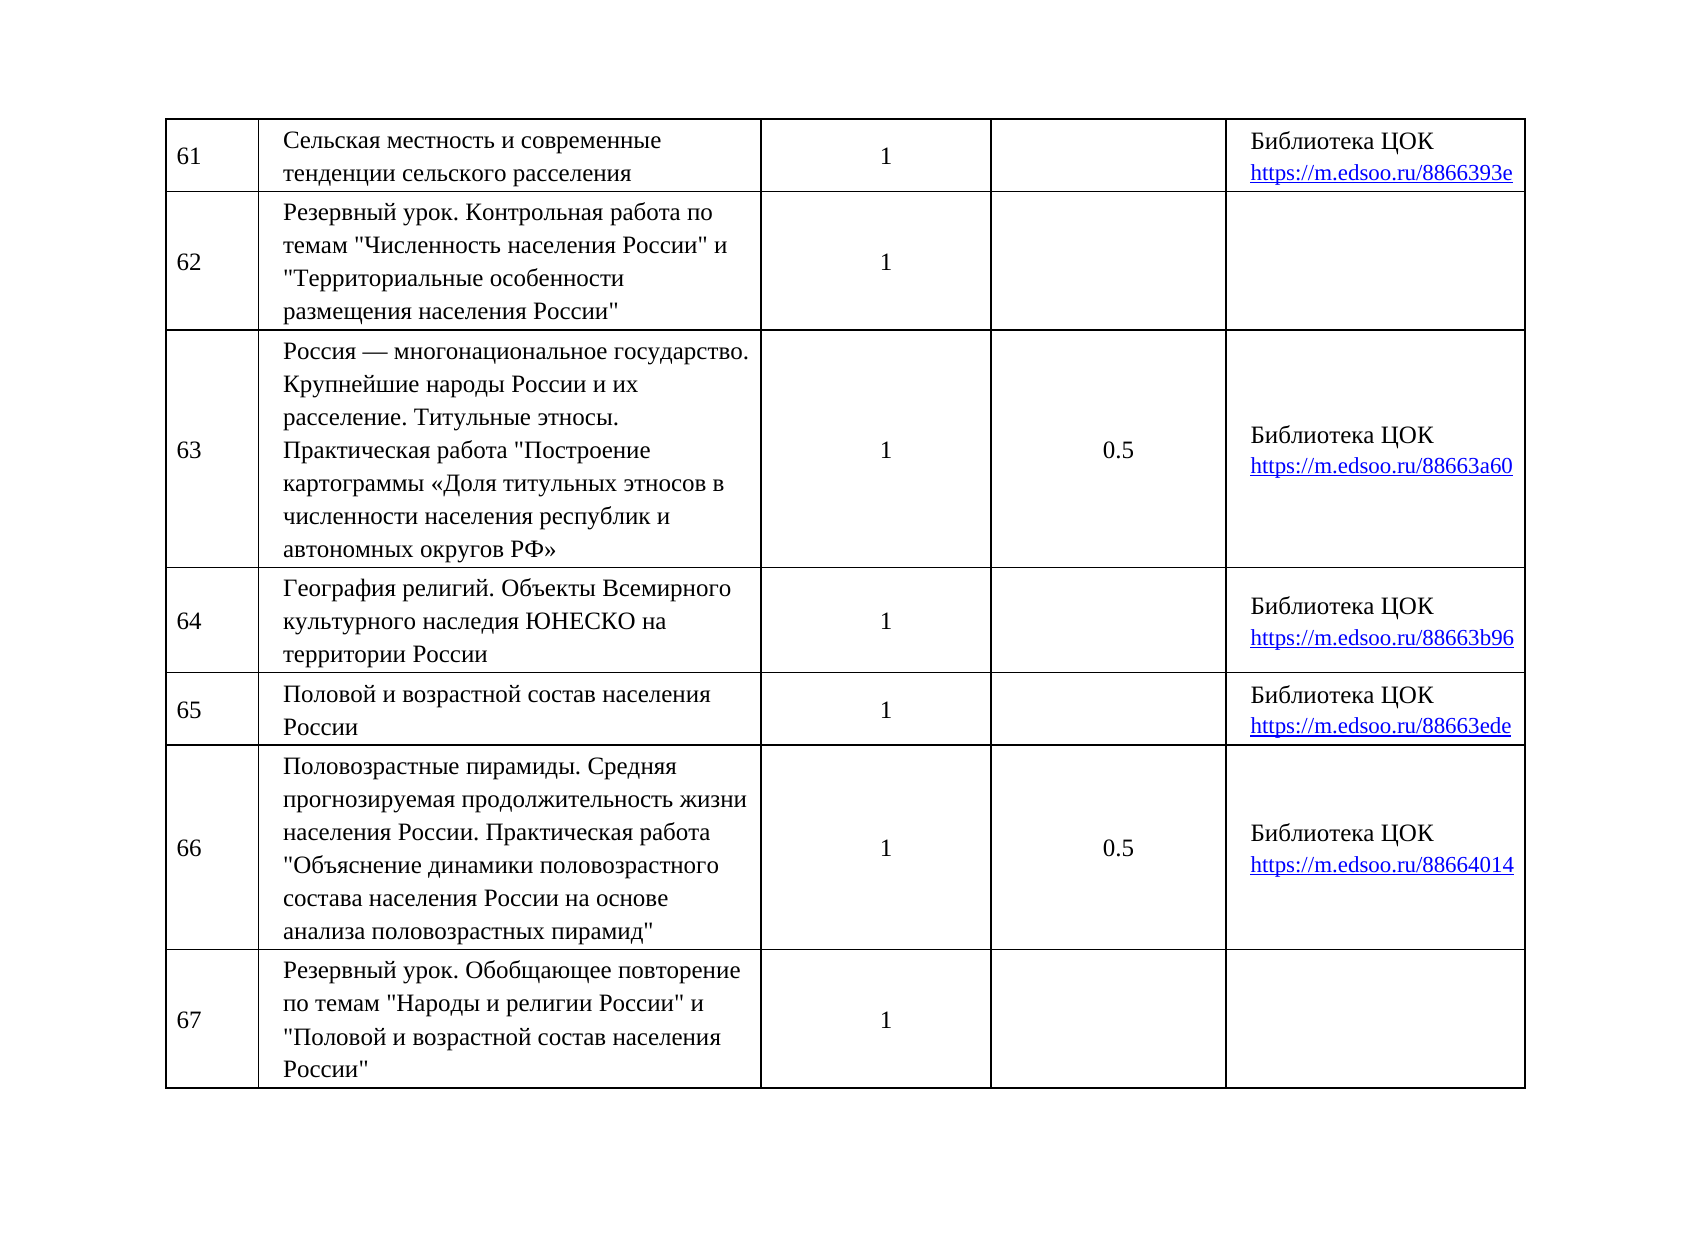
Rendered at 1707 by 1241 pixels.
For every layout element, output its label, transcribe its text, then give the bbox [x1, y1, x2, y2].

table_cell Резервный урок. Обобщающее повторение по темам "Народы и религии России" и "Половой и возрастной состав населения России" [259, 950, 760, 1087]
table_cell 64 [167, 568, 258, 672]
table_cell Библиотека ЦОК https://m.edsoo.ru/88664014 [1227, 746, 1524, 949]
table_cell [992, 192, 1225, 329]
table_cell Половой и возрастной состав населения России [259, 673, 760, 744]
table_cell 63 [167, 331, 258, 566]
table_cell 66 [167, 746, 258, 949]
table_cell 62 [167, 192, 258, 329]
table_cell Россия — многонациональное государство. Крупнейшие народы России и их расселение. Титульные этносы. Практическая работа "Построение картограммы «Доля титульных этносов в численности населения республик и автономных округов РФ» [259, 331, 760, 566]
table_cell 65 [167, 673, 258, 744]
table_cell 1 [762, 568, 990, 672]
table_cell 1 [762, 120, 990, 191]
table_cell 67 [167, 950, 258, 1087]
table_cell Половозрастные пирамиды. Средняя прогнозируемая продолжительность жизни населения России. Практическая работа "Объяснение динамики половозрастного состава населения России на основе анализа половозрастных пирамид" [259, 746, 760, 949]
table_cell [992, 120, 1225, 191]
table_cell [992, 673, 1225, 744]
table_cell 1 [762, 673, 990, 744]
table_cell 1 [762, 331, 990, 566]
table_cell Сельская местность и современные тенденции сельского расселения [259, 120, 760, 191]
table_cell 61 [167, 120, 258, 191]
table_cell Библиотека ЦОК https://m.edsoo.ru/88663b96 [1227, 568, 1524, 672]
table_cell [992, 950, 1225, 1087]
table_cell [1227, 950, 1524, 1087]
table_cell 1 [762, 746, 990, 949]
table_cell География религий. Объекты Всемирного культурного наследия ЮНЕСКО на территории России [259, 568, 760, 672]
table_cell 1 [762, 192, 990, 329]
table_cell 0.5 [992, 746, 1225, 949]
table_cell Резервный урок. Контрольная работа по темам "Численность населения России" и "Территориальные особенности размещения населения России" [259, 192, 760, 329]
table_cell [1227, 192, 1524, 329]
table_cell [992, 568, 1225, 672]
table_cell Библиотека ЦОК https://m.edsoo.ru/88663a60 [1227, 331, 1524, 566]
table_cell 0.5 [992, 331, 1225, 566]
table_cell Библиотека ЦОК https://m.edsoo.ru/8866393e [1227, 120, 1524, 191]
table_cell 1 [762, 950, 990, 1087]
table_cell Библиотека ЦОК https://m.edsoo.ru/88663ede [1227, 673, 1524, 744]
